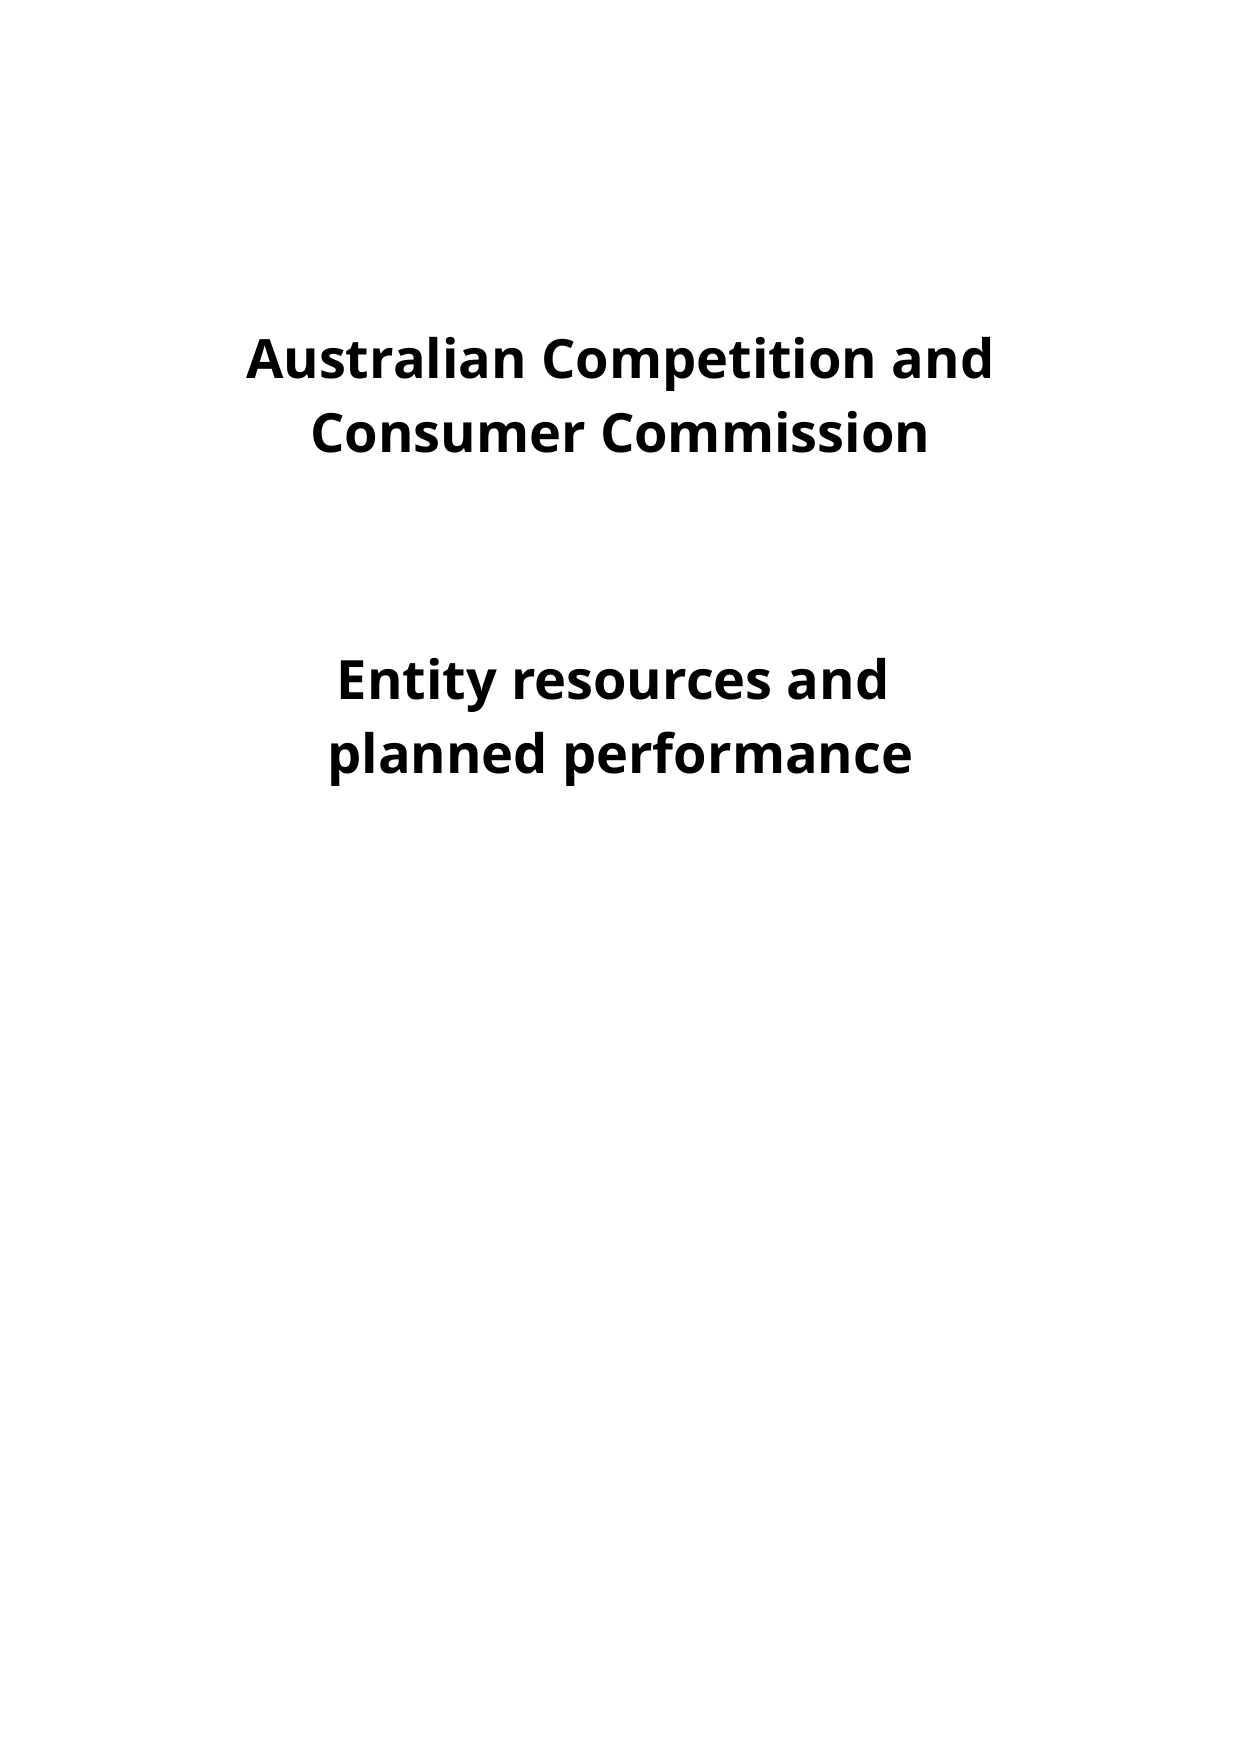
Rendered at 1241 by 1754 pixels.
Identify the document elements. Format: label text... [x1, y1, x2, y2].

subtitle Entity resources and planned performance [218, 642, 1022, 789]
subtitle Australian Competition and Consumer Commission [218, 320, 1022, 468]
